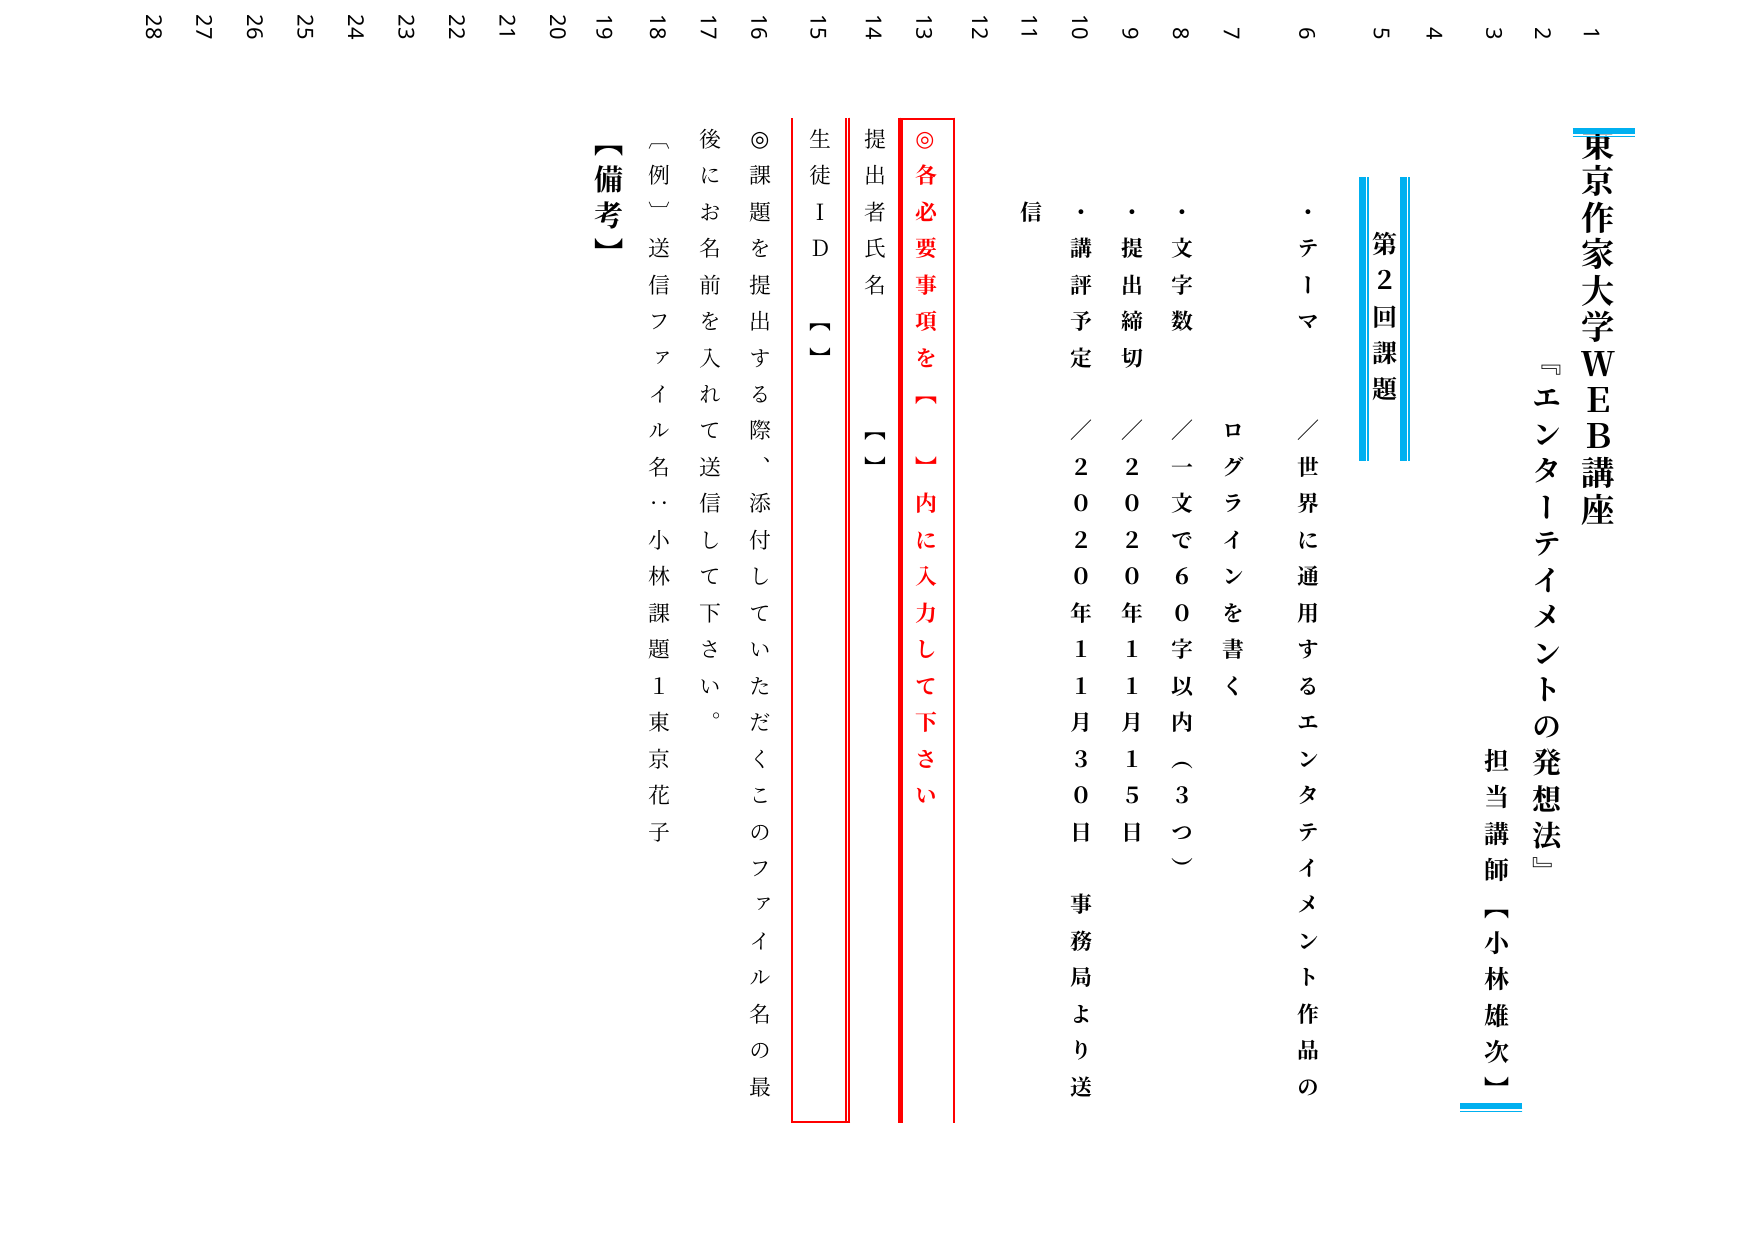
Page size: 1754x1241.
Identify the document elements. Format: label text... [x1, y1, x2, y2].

text ・テーマ ／世界に通用するエンタテイメント作品の [1283, 195, 1334, 1112]
text ・文字数 ／一文で６０字以内（３つ） [1157, 195, 1208, 1112]
text 【備考】 [584, 128, 634, 1112]
text 〔例〕送信ファイル名：小林課題１東京花子 [634, 128, 685, 1112]
text 担当講師【小林雄次】 [1460, 128, 1534, 1112]
text ・講評予定 ／２０２０年１１月３０日 事務局より送信 [1006, 195, 1107, 1112]
text 『エンターテイメントの発想法』 [1534, 128, 1573, 1112]
text ・提出締切 ／２０２０年１１月１５日 [1107, 195, 1157, 1112]
text ◎各必要事項を【 】内に入力して下さい [903, 120, 953, 1123]
text 第２回課題 [1369, 177, 1400, 461]
text 生徒ＩＤ 【】 [791, 117, 849, 1121]
text ログラインを書く [1208, 369, 1258, 1112]
text 提出者氏名 【】 [850, 128, 898, 1112]
text 東京作家大学ＷＥＢ講座 [1573, 137, 1635, 1112]
text ◎課題を提出する際、添付していただくこのファイル名の最後にお名前を入れて送信して下さい。 [685, 128, 786, 1112]
